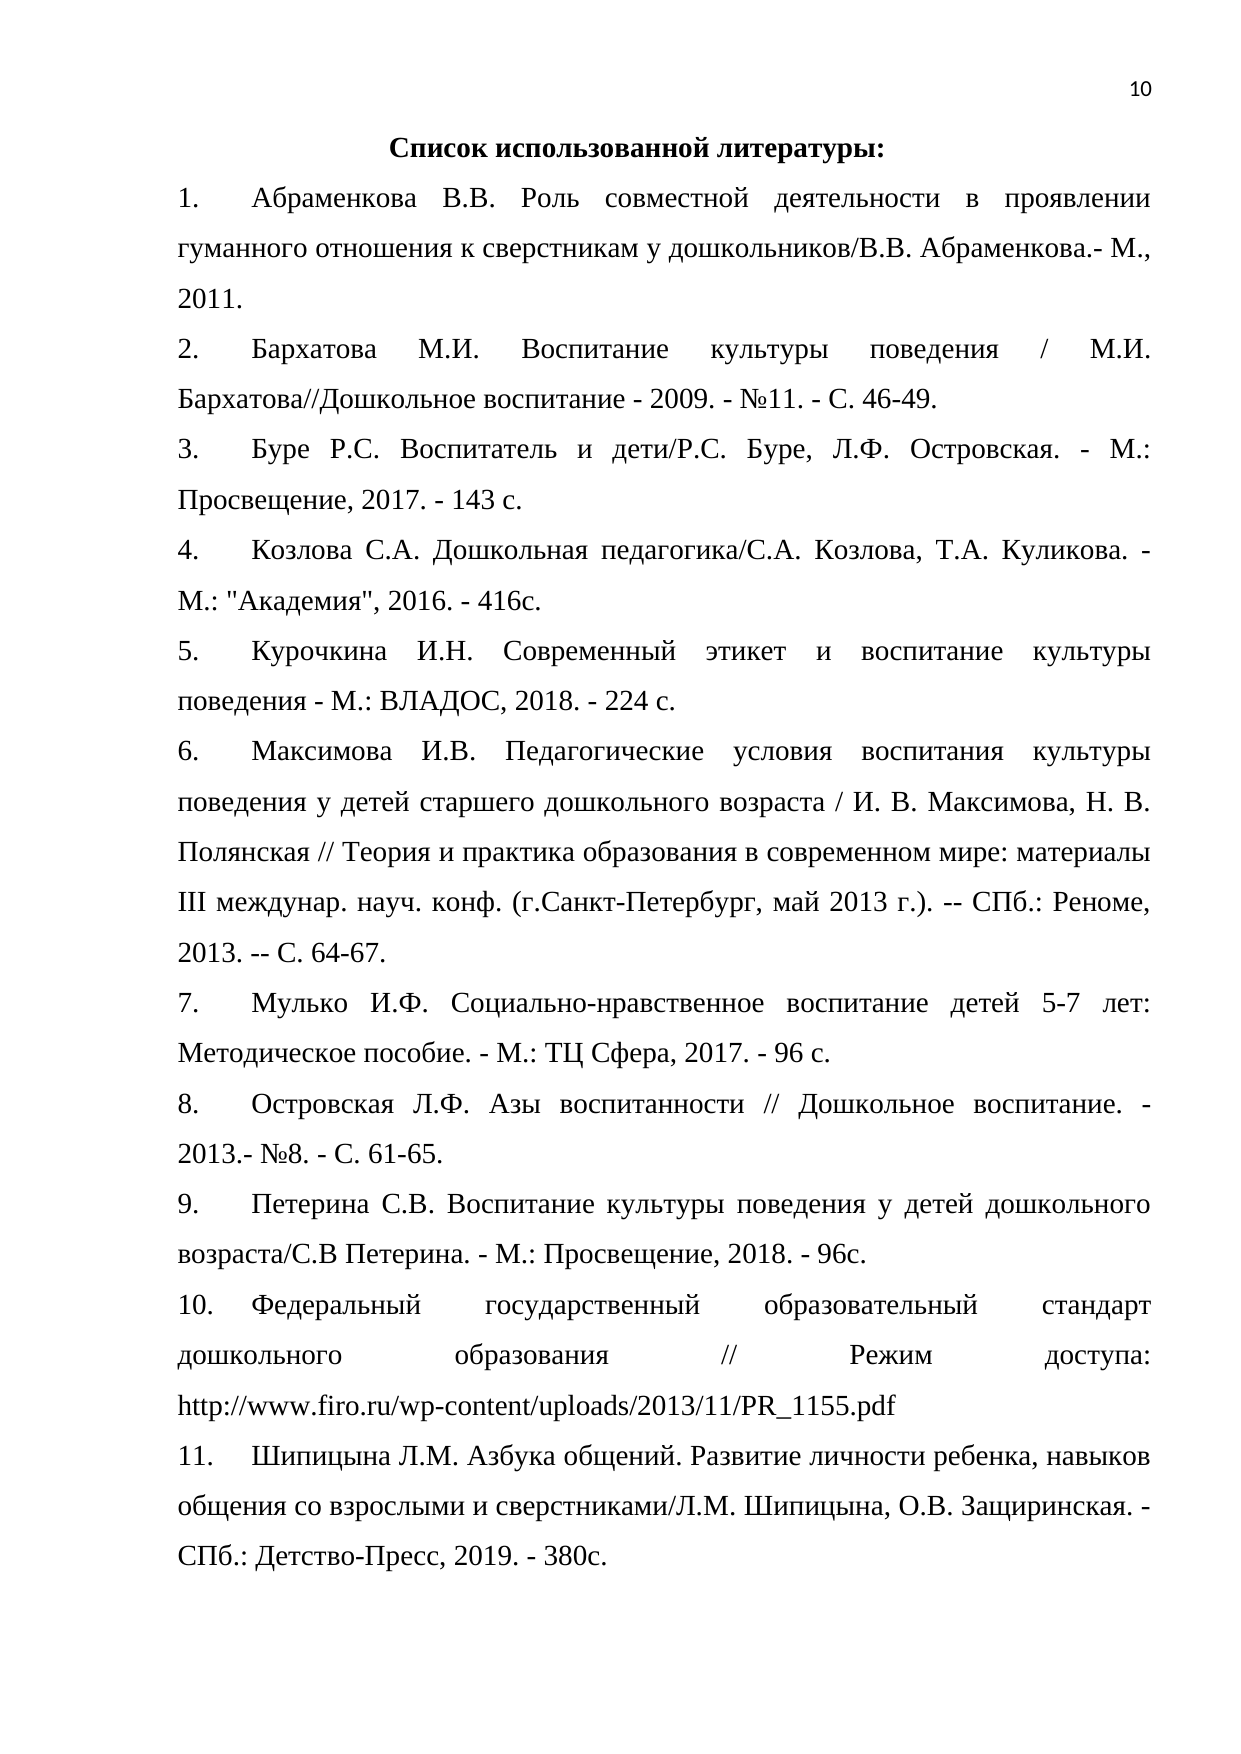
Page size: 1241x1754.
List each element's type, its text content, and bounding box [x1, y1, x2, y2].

list Бархатова М.И. Воспитание культуры поведения / М.И. Бархатова//Дошкольное воспитание - 2009. - №11. - С. 46-49. [177, 331, 1152, 415]
list Шипицына Л.М. Азбука общений. Развитие личности ребенка, навыков общения со взрослыми и сверстниками/Л.М. Шипицына, О.В. Защиринская. - СПб.: Детство-Пресс, 2019. - 380с. [177, 1438, 1152, 1572]
list Федеральный государственный образовательный стандарт дошкольного образования // Режим доступа: http://www.firo.ru/wp-content/uploads/2013/11/PR_1155.pdf [177, 1287, 1152, 1421]
list Козлова С.А. Дошкольная педагогика/С.А. Козлова, Т.А. Куликова. - М.: "Академия", 2016. - 416с. [177, 532, 1152, 616]
list Максимова И.В. Педагогические условия воспитания культуры поведения у детей старшего дошкольного возраста / И. В. Максимова, Н. В. Полянская // Теория и практика образования в современном мире: материалы III междунар. науч. конф. (г.Санкт-Петербург, май 2013 г.). -- СПб.: Реноме, 2013. -- С. 64-67. [177, 733, 1152, 968]
list Петерина С.В. Воспитание культуры поведения у детей дошкольного возраста/С.В Петерина. - М.: Просвещение, 2018. - 96с. [177, 1186, 1152, 1270]
list Абраменкова В.В. Роль совместной деятельности в проявлении гуманного отношения к сверстникам у дошкольников/В.В. Абраменкова.- М., 2011. [177, 180, 1152, 314]
list Курочкина И.Н. Современный этикет и воспитание культуры поведения - М.: ВЛАДОС, 2018. - 224 с. [177, 633, 1152, 717]
text Список использованной литературы: [177, 130, 1152, 163]
list Мулько И.Ф. Социально-нравственное воспитание детей 5-7 лет: Методическое пособие. - М.: ТЦ Сфера, 2017. - 96 с. [177, 985, 1152, 1069]
list Буре Р.С. Воспитатель и дети/Р.С. Буре, Л.Ф. Островская. - М.: Просвещение, 2017. - 143 с. [177, 432, 1152, 516]
list Островская Л.Ф. Азы воспитанности // Дошкольное воспитание. - 2013.- №8. - С. 61-65. [177, 1086, 1152, 1169]
